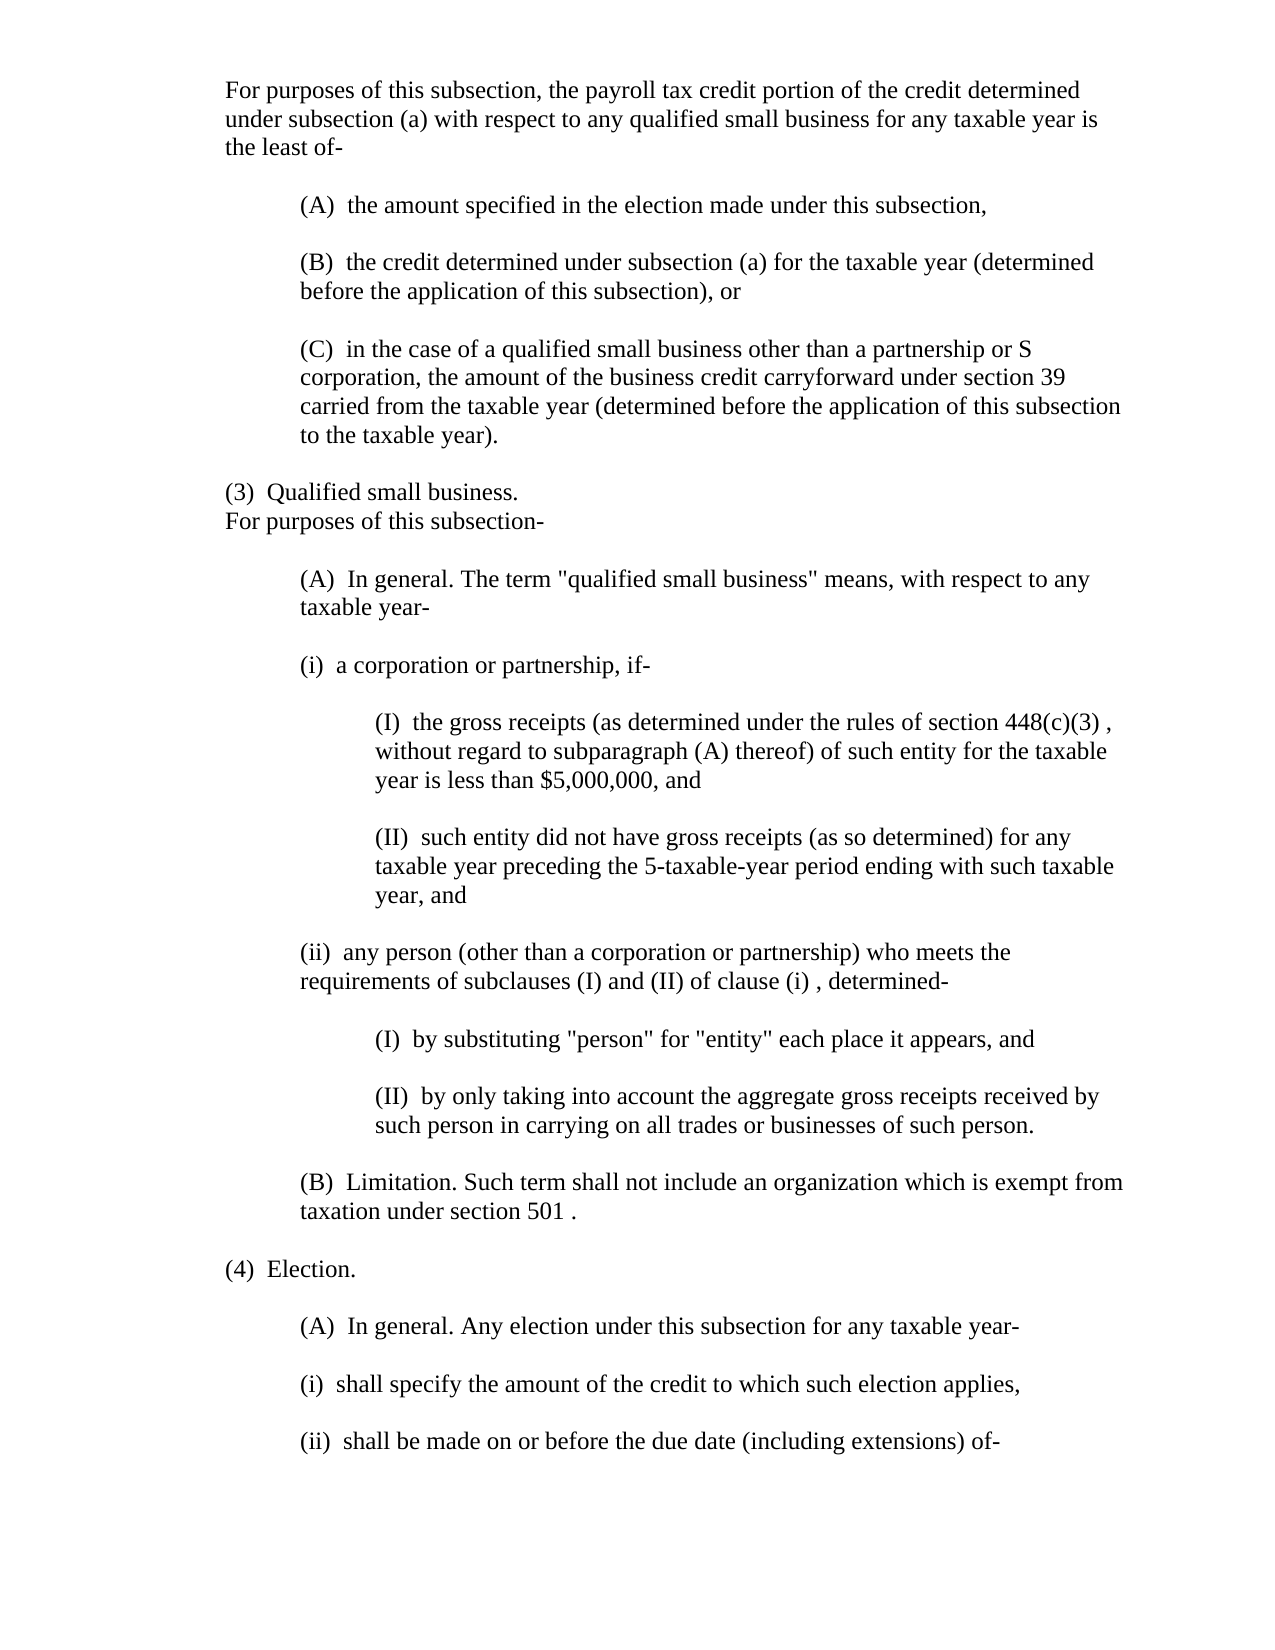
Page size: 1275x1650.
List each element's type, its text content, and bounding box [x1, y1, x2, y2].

text (II) such entity did not have gross receipts (as so determined) for any taxable year preceding the 5-taxable-year period ending with such taxable year, and [375, 822, 1125, 909]
text (I) by substituting "person" for "entity" each place it appears, and [375, 1024, 1125, 1052]
text (i) shall specify the amount of the credit to which such election applies, [300, 1369, 1125, 1397]
text (A) In general. The term "qualified small business" means, with respect to any taxable year- [300, 564, 1125, 621]
text (II) by only taking into account the aggregate gross receipts received by such person in carrying on all trades or businesses of such person. [375, 1081, 1125, 1139]
text (i) a corporation or partnership, if- [300, 650, 1125, 679]
text (I) the gross receipts (as determined under the rules of section 448(c)(3) , without regard to subparagraph (A) thereof) of such entity for the taxable year is less than $5,000,000, and [375, 707, 1125, 794]
text (4) Election. [150, 1254, 1125, 1282]
text For purposes of this subsection- [225, 506, 1125, 535]
text (B) Limitation. Such term shall not include an organization which is exempt from taxation under section 501 . [300, 1167, 1125, 1225]
text For purposes of this subsection, the payroll tax credit portion of the credit determined under subsection (a) with respect to any qualified small business for any taxable year is the least of- [225, 75, 1125, 161]
text (ii) any person (other than a corporation or partnership) who meets the requirements of subclauses (I) and (II) of clause (i) , determined- [300, 937, 1125, 995]
text (C) in the case of a qualified small business other than a partnership or S corporation, the amount of the business credit carryforward under section 39 carried from the taxable year (determined before the application of this subsection to the taxable year). [300, 334, 1125, 449]
text (3) Qualified small business. [225, 477, 1125, 506]
text (B) the credit determined under subsection (a) for the taxable year (determined before the application of this subsection), or [300, 247, 1125, 305]
text (A) the amount specified in the election made under this subsection, [300, 190, 1125, 219]
text (A) In general. Any election under this subsection for any taxable year- [225, 1311, 1125, 1340]
text (ii) shall be made on or before the due date (including extensions) of- [300, 1426, 1125, 1455]
